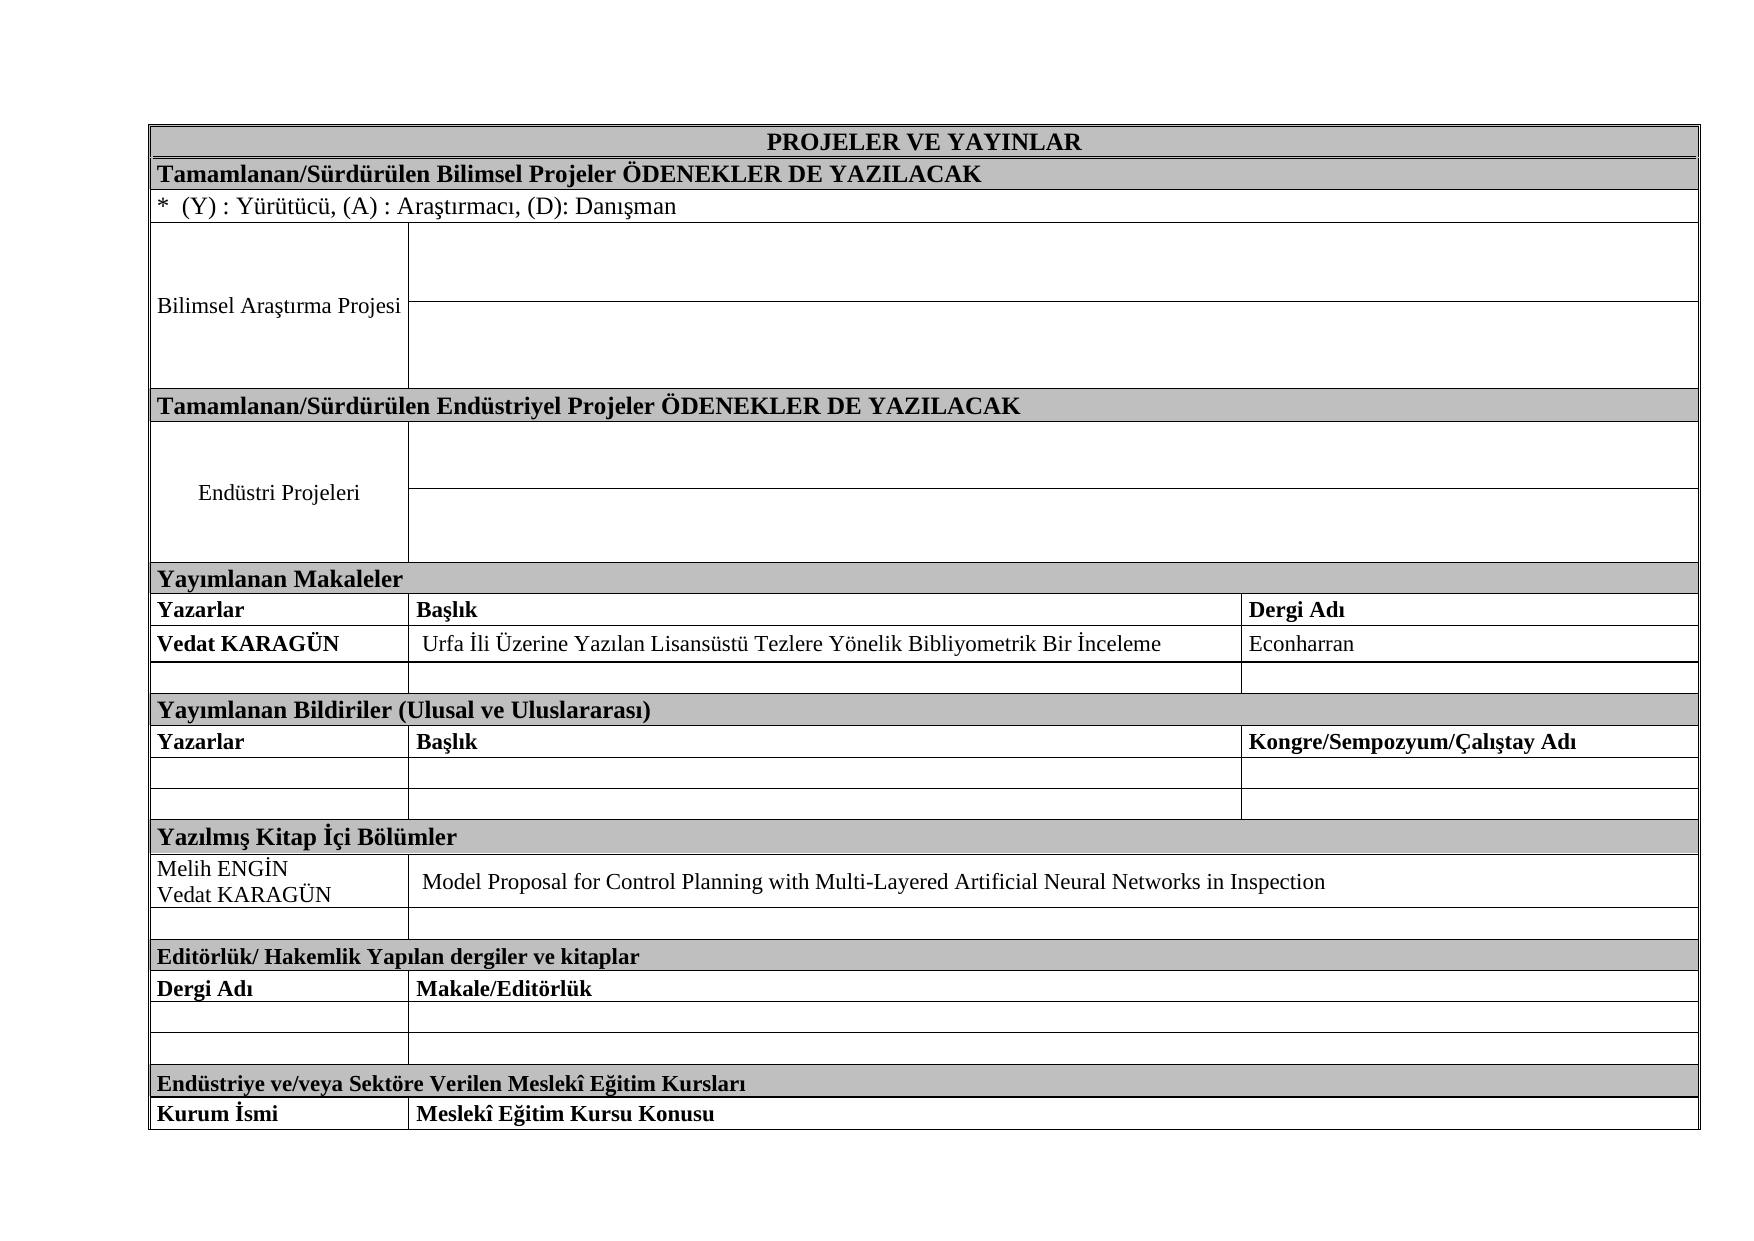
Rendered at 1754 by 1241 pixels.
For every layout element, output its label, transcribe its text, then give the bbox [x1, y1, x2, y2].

table_cell [409, 758, 1241, 788]
table_cell [151, 1033, 408, 1063]
table_cell Başlık [409, 594, 1241, 624]
table_cell Editörlük/ Hakemlik Yapılan dergiler ve kitaplar [151, 940, 1698, 970]
table_cell Yazarlar [151, 726, 408, 757]
table_cell Econharran [1242, 626, 1698, 661]
table_cell [409, 789, 1241, 819]
table_cell Vedat KARAGÜN [151, 626, 408, 661]
table_cell Model Proposal for Control Planning with Multi-Layered Artificial Neural Networks in Inspection [409, 855, 1698, 907]
table_cell [1242, 663, 1698, 693]
table_cell Kurum İsmi [151, 1098, 408, 1129]
table_cell Endüstri Projeleri [151, 422, 408, 562]
table_cell Dergi Adı [151, 971, 408, 1001]
table_cell Yazılmış Kitap İçi Bölümler [151, 820, 1698, 853]
table_cell [409, 1002, 1698, 1032]
table_cell Urfa İli Üzerine Yazılan Lisansüstü Tezlere Yönelik Bibliyometrik Bir İnceleme [409, 626, 1241, 661]
table_cell [409, 908, 1698, 938]
table_cell Meslekî Eğitim Kursu Konusu [409, 1098, 1698, 1129]
table_cell [1242, 789, 1698, 819]
table_cell [409, 489, 1698, 562]
table_cell [151, 789, 408, 819]
table_cell Tamamlanan/Sürdürülen Bilimsel Projeler ÖDENEKLER DE YAZILACAK [149, 156, 1699, 189]
table_cell Dergi Adı [1242, 594, 1698, 624]
table_cell [409, 302, 1698, 388]
table_cell Melih ENGİN Vedat KARAGÜN [151, 855, 408, 907]
table_cell Yazarlar [151, 594, 408, 624]
table_cell Yayımlanan Makaleler [151, 563, 1698, 593]
table_cell [151, 758, 408, 788]
table_cell [409, 223, 1698, 301]
table_cell Yayımlanan Bildiriler (Ulusal ve Uluslararası) [151, 694, 1698, 725]
table_cell [151, 1002, 408, 1032]
table_cell [409, 663, 1241, 693]
table_cell Başlık [409, 726, 1241, 757]
table_cell * (Y) : Yürütücü, (A) : Araştırmacı, (D): Danışman [151, 190, 1698, 222]
table_header PROJELER VE YAYINLAR [151, 127, 1698, 156]
table_cell Endüstriye ve/veya Sektöre Verilen Meslekî Eğitim Kursları [151, 1065, 1698, 1096]
table_cell Bilimsel Araştırma Projesi [151, 223, 408, 388]
table_cell Tamamlanan/Sürdürülen Endüstriyel Projeler ÖDENEKLER DE YAZILACAK [151, 389, 1698, 421]
table_cell [409, 422, 1698, 488]
table_cell Makale/Editörlük [409, 971, 1698, 1001]
table_cell Kongre/Sempozyum/Çalıştay Adı [1242, 726, 1698, 757]
table_cell [151, 663, 408, 693]
table_cell [151, 908, 408, 938]
table_cell [1242, 758, 1698, 788]
table_cell [409, 1033, 1698, 1063]
